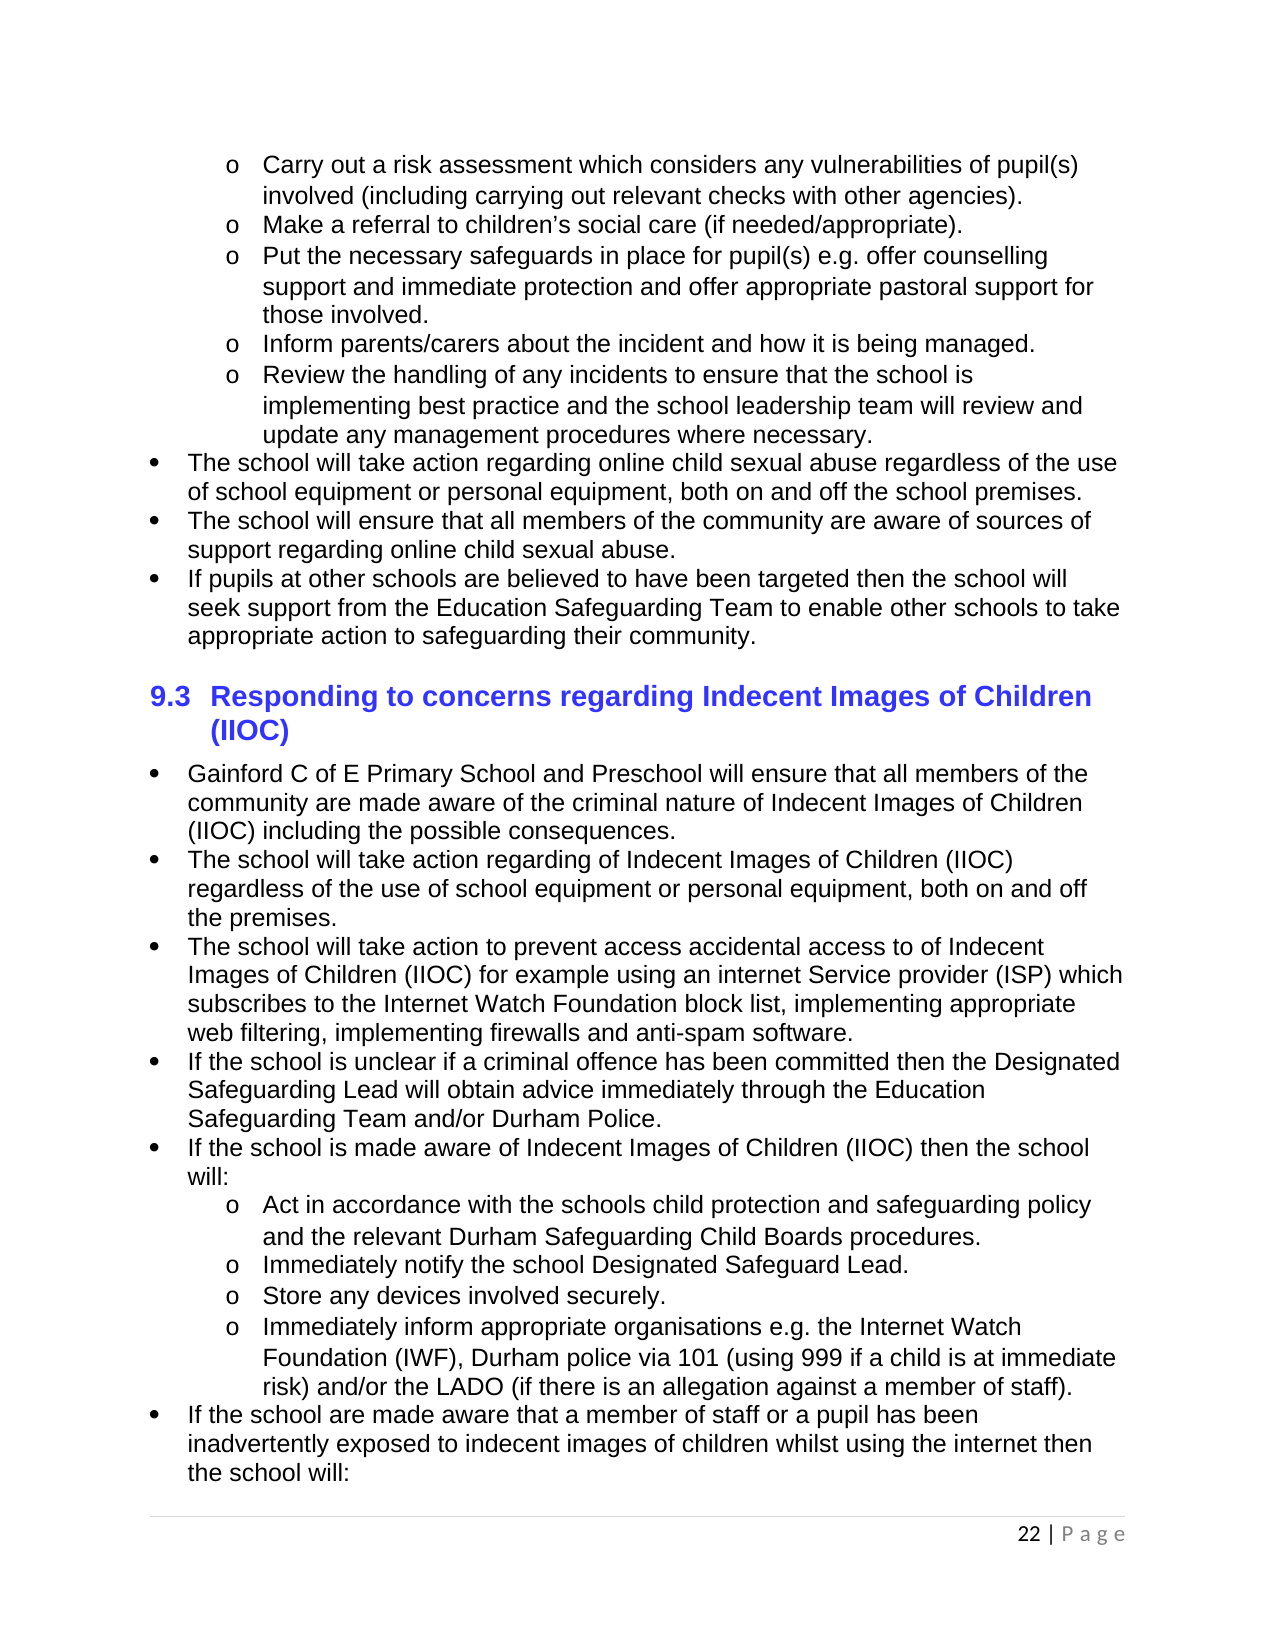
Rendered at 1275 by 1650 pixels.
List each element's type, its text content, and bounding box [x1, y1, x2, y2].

list Store any devices involved securely. [225, 1281, 1125, 1312]
list Immediately inform appropriate organisations e.g. the Internet Watch Foundation (IWF), Durham police via 101 (using 999 if a child is at immediate risk) and/or the LADO (if there is an allegation against a member of staff). [225, 1312, 1125, 1401]
text The school will take action regarding of Indecent Images of Children (IIOC) regardless of the use of school equipment or personal equipment, both on and off the premises. [150, 845, 1125, 931]
text If the school is made aware of Indecent Images of Children (IIOC) then the school will: [150, 1133, 1125, 1191]
list Inform parents/carers about the incident and how it is being managed. [225, 329, 1125, 360]
text If the school are made aware that a member of staff or a pupil has been inadvertently exposed to indecent images of children whilst using the internet then the school will: [150, 1401, 1125, 1487]
text The school will ensure that all members of the community are aware of sources of support regarding online child sexual abuse. [150, 506, 1125, 564]
list Make a referral to children’s social care (if needed/appropriate). [225, 210, 1125, 241]
list Put the necessary safeguards in place for pupil(s) e.g. offer counselling support and immediate protection and offer appropriate pastoral support for those involved. [225, 241, 1125, 329]
text If pupils at other schools are believed to have been targeted then the school will seek support from the Education Safeguarding Team to enable other schools to take appropriate action to safeguarding their community. [150, 564, 1125, 650]
text Gainford C of E Primary School and Preschool will ensure that all members of the community are made aware of the criminal nature of Indecent Images of Children (IIOC) including the possible consequences. [150, 759, 1125, 845]
list Carry out a risk assessment which considers any vulnerabilities of pupil(s) involved (including carrying out relevant checks with other agencies). [225, 150, 1125, 210]
list Review the handling of any incidents to ensure that the school is implementing best practice and the school leadership team will review and update any management procedures where necessary. [225, 360, 1125, 448]
subtitle Responding to concerns regarding Indecent Images of Children (IIOC) [150, 679, 1125, 746]
list Act in accordance with the schools child protection and safeguarding policy and the relevant Durham Safeguarding Child Boards procedures. [225, 1191, 1125, 1250]
list Immediately notify the school Designated Safeguard Lead. [225, 1250, 1125, 1281]
text If the school is unclear if a criminal offence has been committed then the Designated Safeguarding Lead will obtain advice immediately through the Education Safeguarding Team and/or Durham Police. [150, 1047, 1125, 1133]
text The school will take action regarding online child sexual abuse regardless of the use of school equipment or personal equipment, both on and off the school premises. [150, 448, 1125, 506]
text The school will take action to prevent access accidental access to of Indecent Images of Children (IIOC) for example using an internet Service provider (ISP) which subscribes to the Internet Watch Foundation block list, implementing appropriate web filtering, implementing firewalls and anti-spam software. [150, 931, 1125, 1047]
